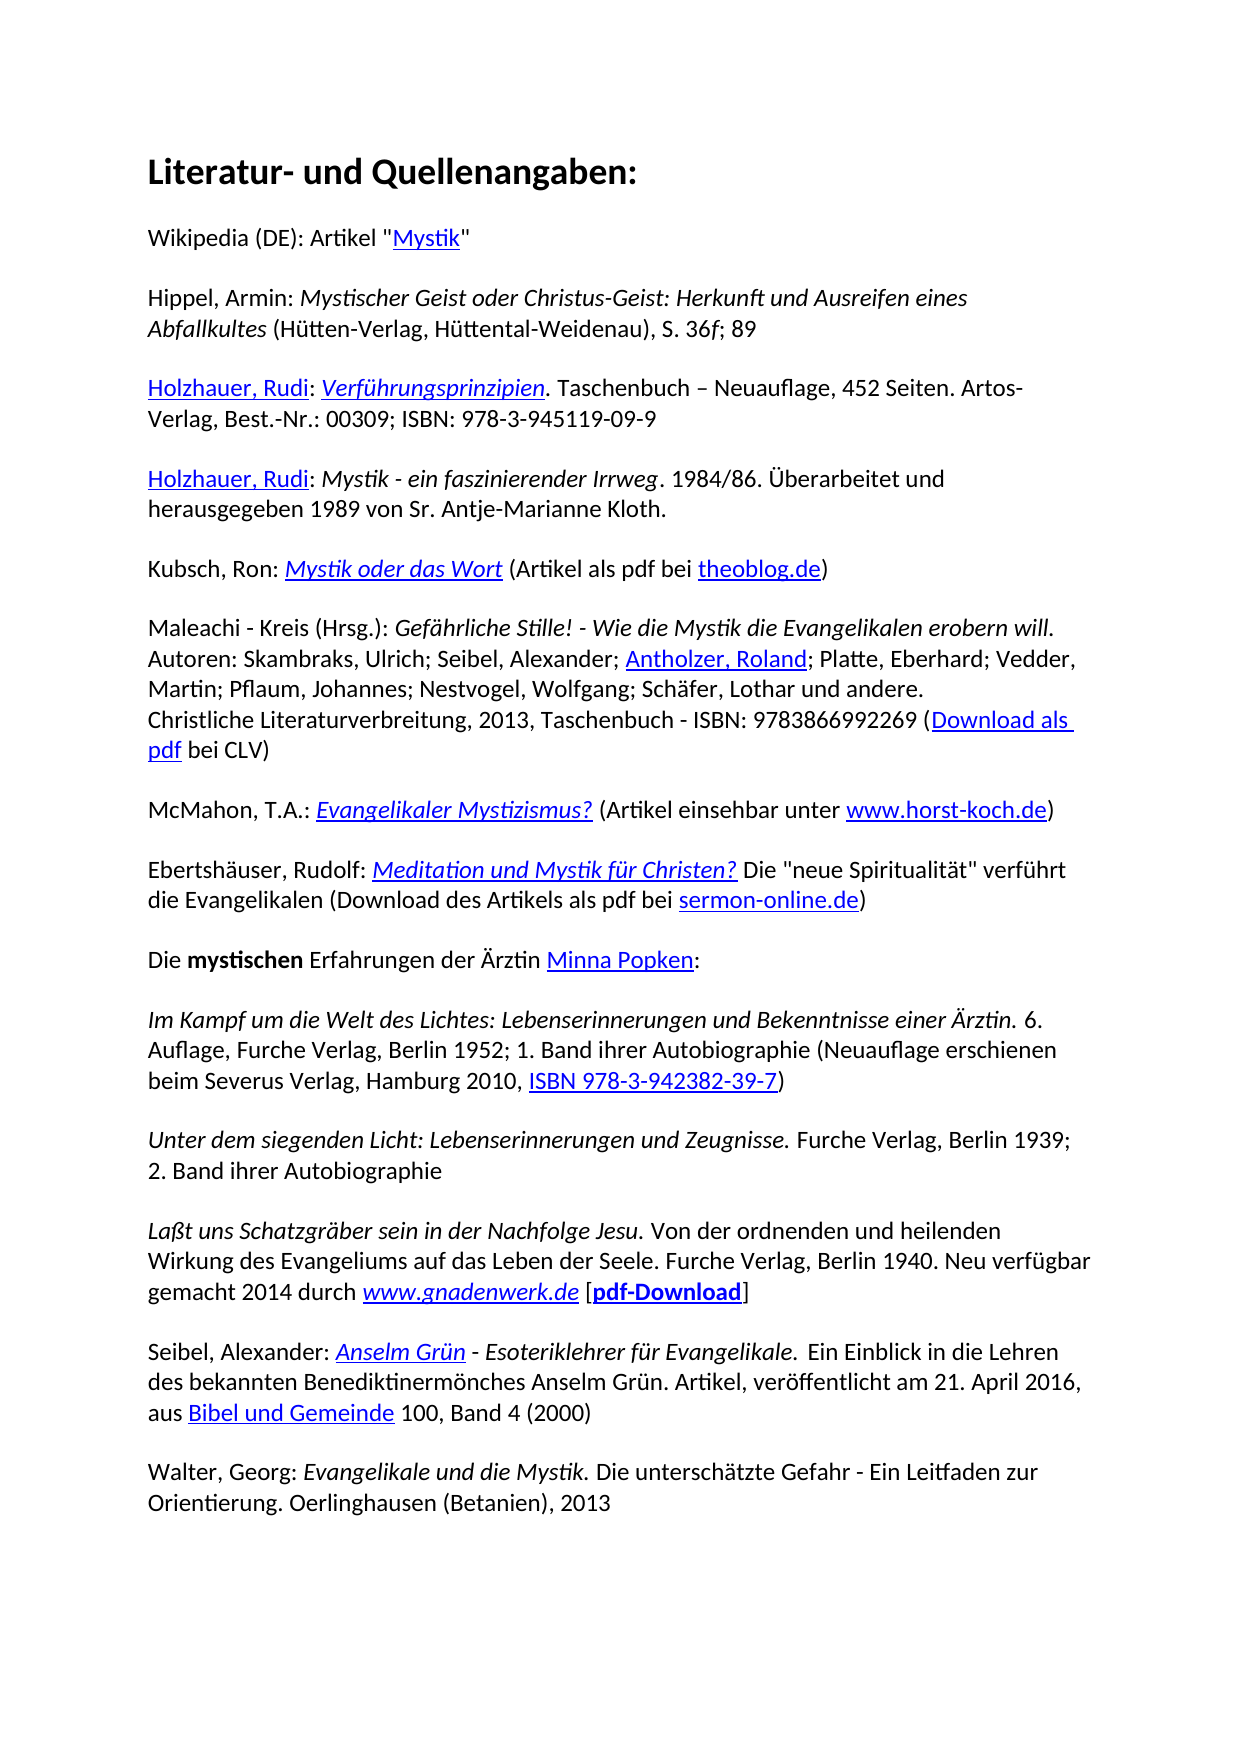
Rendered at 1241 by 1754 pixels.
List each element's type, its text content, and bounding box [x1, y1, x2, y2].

text Holzhauer, Rudi: Verführungsprinzipien. Taschenbuch – Neuauflage, 452 Seiten. Artos-Verlag, Best.-Nr.: 00309; ISBN: 978-3-945119-09-9 [148, 372, 1093, 433]
text Kubsch, Ron: Mystik oder das Wort (Artikel als pdf bei theoblog.de) [148, 553, 1093, 583]
text Im Kampf um die Welt des Lichtes: Lebenserinnerungen und Bekenntnisse einer Ärztin. 6. Auflage, Furche Verlag, Berlin 1952; 1. Band ihrer Autobiographie (Neuauflage erschienen beim Severus Verlag, Hamburg 2010, ISBN 978-3-942382-39-7) [148, 1004, 1093, 1096]
text Seibel, Alexander: Anselm Grün - Esoteriklehrer für Evangelikale. Ein Einblick in die Lehren des bekannten Benediktinermönches Anselm Grün. Artikel, veröffentlicht am 21. April 2016, aus Bibel und Gemeinde 100, Band 4 (2000) [148, 1336, 1093, 1427]
text Unter dem siegenden Licht: Lebenserinnerungen und Zeugnisse. Furche Verlag, Berlin 1939; 2. Band ihrer Autobiographie [148, 1125, 1093, 1186]
text McMahon, T.A.: Evangelikaler Mystizismus? (Artikel einsehbar unter www.horst-koch.de) [148, 794, 1093, 825]
text Hippel, Armin: Mystischer Geist oder Christus-Geist: Herkunft und Ausreifen eines Abfallkultes (Hütten-Verlag, Hüttental-Weidenau), S. 36f; 89 [148, 282, 1093, 343]
text Laßt uns Schatzgräber sein in der Nachfolge Jesu. Von der ordnenden und heilenden Wirkung des Evangeliums auf das Leben der Seele. Furche Verlag, Berlin 1940. Neu verfügbar gemacht 2014 durch www.gnadenwerk.de [pdf-Download] [148, 1215, 1093, 1306]
text Die mystischen Erfahrungen der Ärztin Minna Popken: [148, 944, 1093, 975]
text Maleachi - Kreis (Hrsg.): Gefährliche Stille! - Wie die Mystik die Evangelikalen erobern will. Autoren: Skambraks, Ulrich; Seibel, Alexander; Antholzer, Roland; Platte, Eberhard; Vedder, Martin; Pflaum, Johannes; Nestvogel, Wolfgang; Schäfer, Lothar und andere. Christliche Literaturverbreitung, 2013, Taschenbuch - ISBN: 9783866992269 (Download als pdf bei CLV) [148, 613, 1093, 765]
text Ebertshäuser, Rudolf: Meditation und Mystik für Christen? Die "neue Spiritualität" verführt die Evangelikalen (Download des Artikels als pdf bei sermon-online.de) [148, 854, 1093, 915]
text Wikipedia (DE): Artikel "Mystik" [148, 223, 1093, 253]
text Literatur- und Quellenangaben: [148, 148, 1093, 193]
text Walter, Georg: Evangelikale und die Mystik. Die unterschätzte Gefahr - Ein Leitfaden zur Orientierung. Oerlinghausen (Betanien), 2013 [148, 1456, 1093, 1517]
text Holzhauer, Rudi: Mystik - ein faszinierender Irrweg. 1984/86. Überarbeitet und herausgegeben 1989 von Sr. Antje-Marianne Kloth. [148, 463, 1093, 524]
